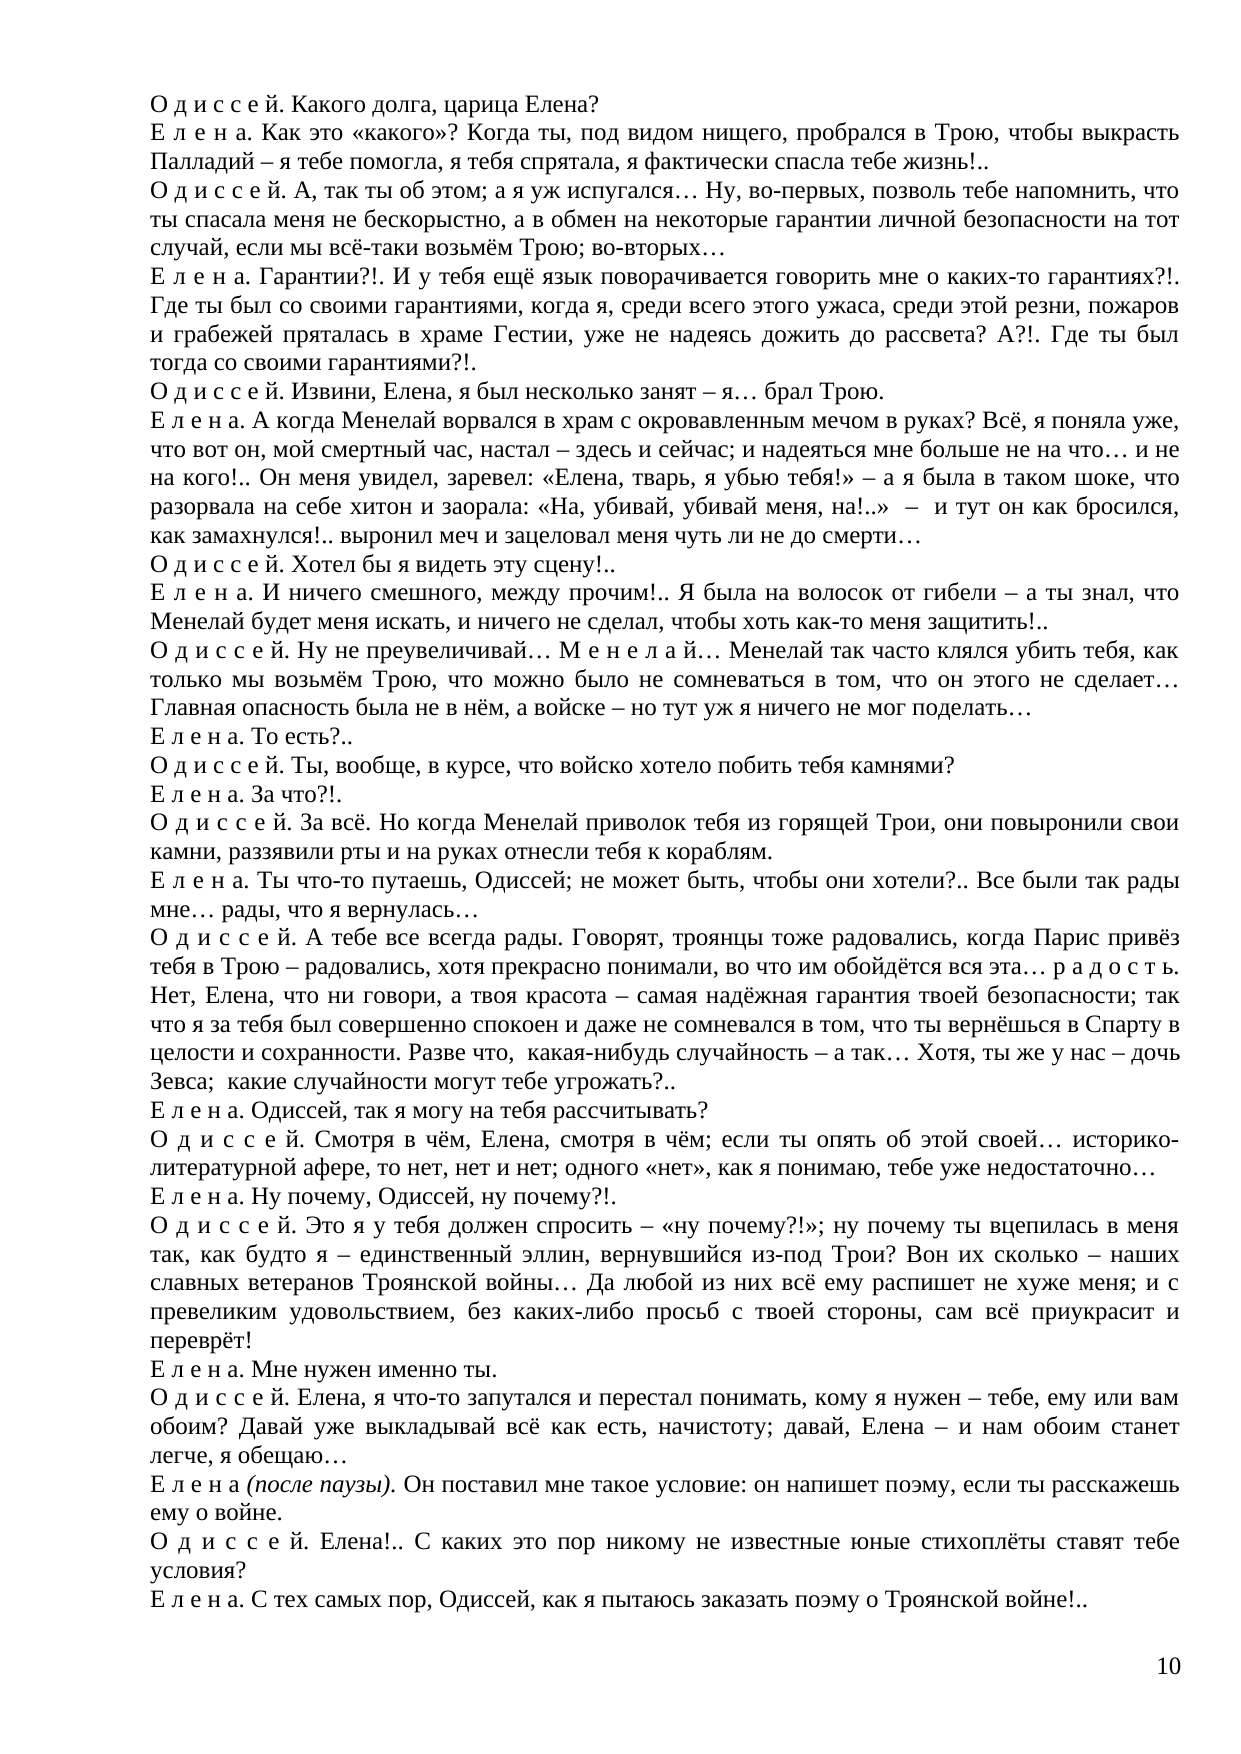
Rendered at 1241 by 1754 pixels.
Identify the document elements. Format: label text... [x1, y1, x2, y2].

text Е л е н а. Ну почему, Одиссей, ну почему?!. [150, 1181, 1181, 1210]
text О д и с с е й. Смотря в чём, Елена, смотря в чём; если ты опять об этой своей… историко-литературной афере, то нет, нет и нет; одного «нет», как я понимаю, тебе уже недостаточно… [150, 1124, 1181, 1181]
text Е л е н а. И ничего смешного, между прочим!.. Я была на волосок от гибели – а ты знал, что Менелай будет меня искать, и ничего не сделал, чтобы хоть как-то меня защитить!.. [150, 577, 1181, 635]
text О д и с с е й. Это я у тебя должен спросить – «ну почему?!»; ну почему ты вцепилась в меня так, как будто я – единственный эллин, вернувшийся из-под Трои? Вон их сколько – наших славных ветеранов Троянской войны… Да любой из них всё ему распишет не хуже меня; и с превеликим удовольствием, без каких-либо просьб с твоей стороны, сам всё приукрасит и переврёт! [150, 1210, 1181, 1354]
text Е л е н а. Одиссей, так я могу на тебя рассчитывать? [150, 1095, 1181, 1124]
text Е л е н а. Как это «какого»? Когда ты, под видом нищего, пробрался в Трою, чтобы выкрасть Палладий – я тебе помогла, я тебя спрятала, я фактически спасла тебе жизнь!.. [150, 117, 1181, 175]
text О д и с с е й. Елена, я что-то запутался и перестал понимать, кому я нужен – тебе, ему или вам обоим? Давай уже выкладывай всё как есть, начистоту; давай, Елена – и нам обоим станет легче, я обещаю… [150, 1382, 1181, 1469]
text О д и с с е й. Ты, вообще, в курсе, что войско хотело побить тебя камнями? [150, 750, 1181, 779]
text Е л е н а. А когда Менелай ворвался в храм с окровавленным мечом в руках? Всё, я поняла уже, что вот он, мой смертный час, настал – здесь и сейчас; и надеяться мне больше не на что… и не на кого!.. Он меня увидел, заревел: «Елена, тварь, я убью тебя!» – а я была в таком шоке, что разорвала на себе хитон и заорала: «На, убивай, убивай меня, на!..» – и тут он как бросился, как замахнулся!.. выронил меч и зацеловал меня чуть ли не до смерти… [150, 405, 1181, 549]
text Е л е н а. Гарантии?!. И у тебя ещё язык поворачивается говорить мне о каких-то гарантиях?!. Где ты был со своими гарантиями, когда я, среди всего этого ужаса, среди этой резни, пожаров и грабежей пряталась в храме Гестии, уже не надеясь дожить до рассвета? А?!. Где ты был тогда со своими гарантиями?!. [150, 261, 1181, 376]
text О д и с с е й. Какого долга, царица Елена? [150, 89, 1181, 117]
text Е л е н а. То есть?.. [150, 721, 1181, 750]
text Е л е н а (после паузы). Он поставил мне такое условие: он напишет поэму, если ты расскажешь ему о войне. [150, 1469, 1181, 1526]
text О д и с с е й. Хотел бы я видеть эту сцену!.. [150, 549, 1181, 577]
text О д и с с е й. Извини, Елена, я был несколько занят – я… брал Трою. [150, 376, 1181, 405]
text Е л е н а. С тех самых пор, Одиссей, как я пытаюсь заказать поэму о Троянской войне!.. [150, 1584, 1181, 1612]
text Е л е н а. Ты что-то путаешь, Одиссей; не может быть, чтобы они хотели?.. Все были так рады мне… рады, что я вернулась… [150, 865, 1181, 922]
text О д и с с е й. А, так ты об этом; а я уж испугался… Ну, во-первых, позволь тебе напомнить, что ты спасала меня не бескорыстно, а в обмен на некоторые гарантии личной безопасности на тот случай, если мы всё-таки возьмём Трою; во-вторых… [150, 175, 1181, 261]
text Е л е н а. Мне нужен именно ты. [150, 1354, 1181, 1382]
text О д и с с е й. Елена!.. С каких это пор никому не известные юные стихоплёты ставят тебе условия? [150, 1526, 1181, 1584]
text О д и с с е й. А тебе все всегда рады. Говорят, троянцы тоже радовались, когда Парис привёз тебя в Трою – радовались, хотя прекрасно понимали, во что им обойдётся вся эта… р а д о с т ь. Нет, Елена, что ни говори, а твоя красота – самая надёжная гарантия твоей безопасности; так что я за тебя был совершенно спокоен и даже не сомневался в том, что ты вернёшься в Спарту в целости и сохранности. Разве что, какая-нибудь случайность – а так… Хотя, ты же у нас – дочь Зевса; какие случайности могут тебе угрожать?.. [150, 922, 1181, 1095]
text Е л е н а. За что?!. [150, 779, 1181, 807]
text О д и с с е й. Ну не преувеличивай… М е н е л а й… Менелай так часто клялся убить тебя, как только мы возьмём Трою, что можно было не сомневаться в том, что он этого не сделает… Главная опасность была не в нём, а войске – но тут уж я ничего не мог поделать… [150, 635, 1181, 721]
text О д и с с е й. За всё. Но когда Менелай приволок тебя из горящей Трои, они повыронили свои камни, раззявили рты и на руках отнесли тебя к кораблям. [150, 807, 1181, 865]
